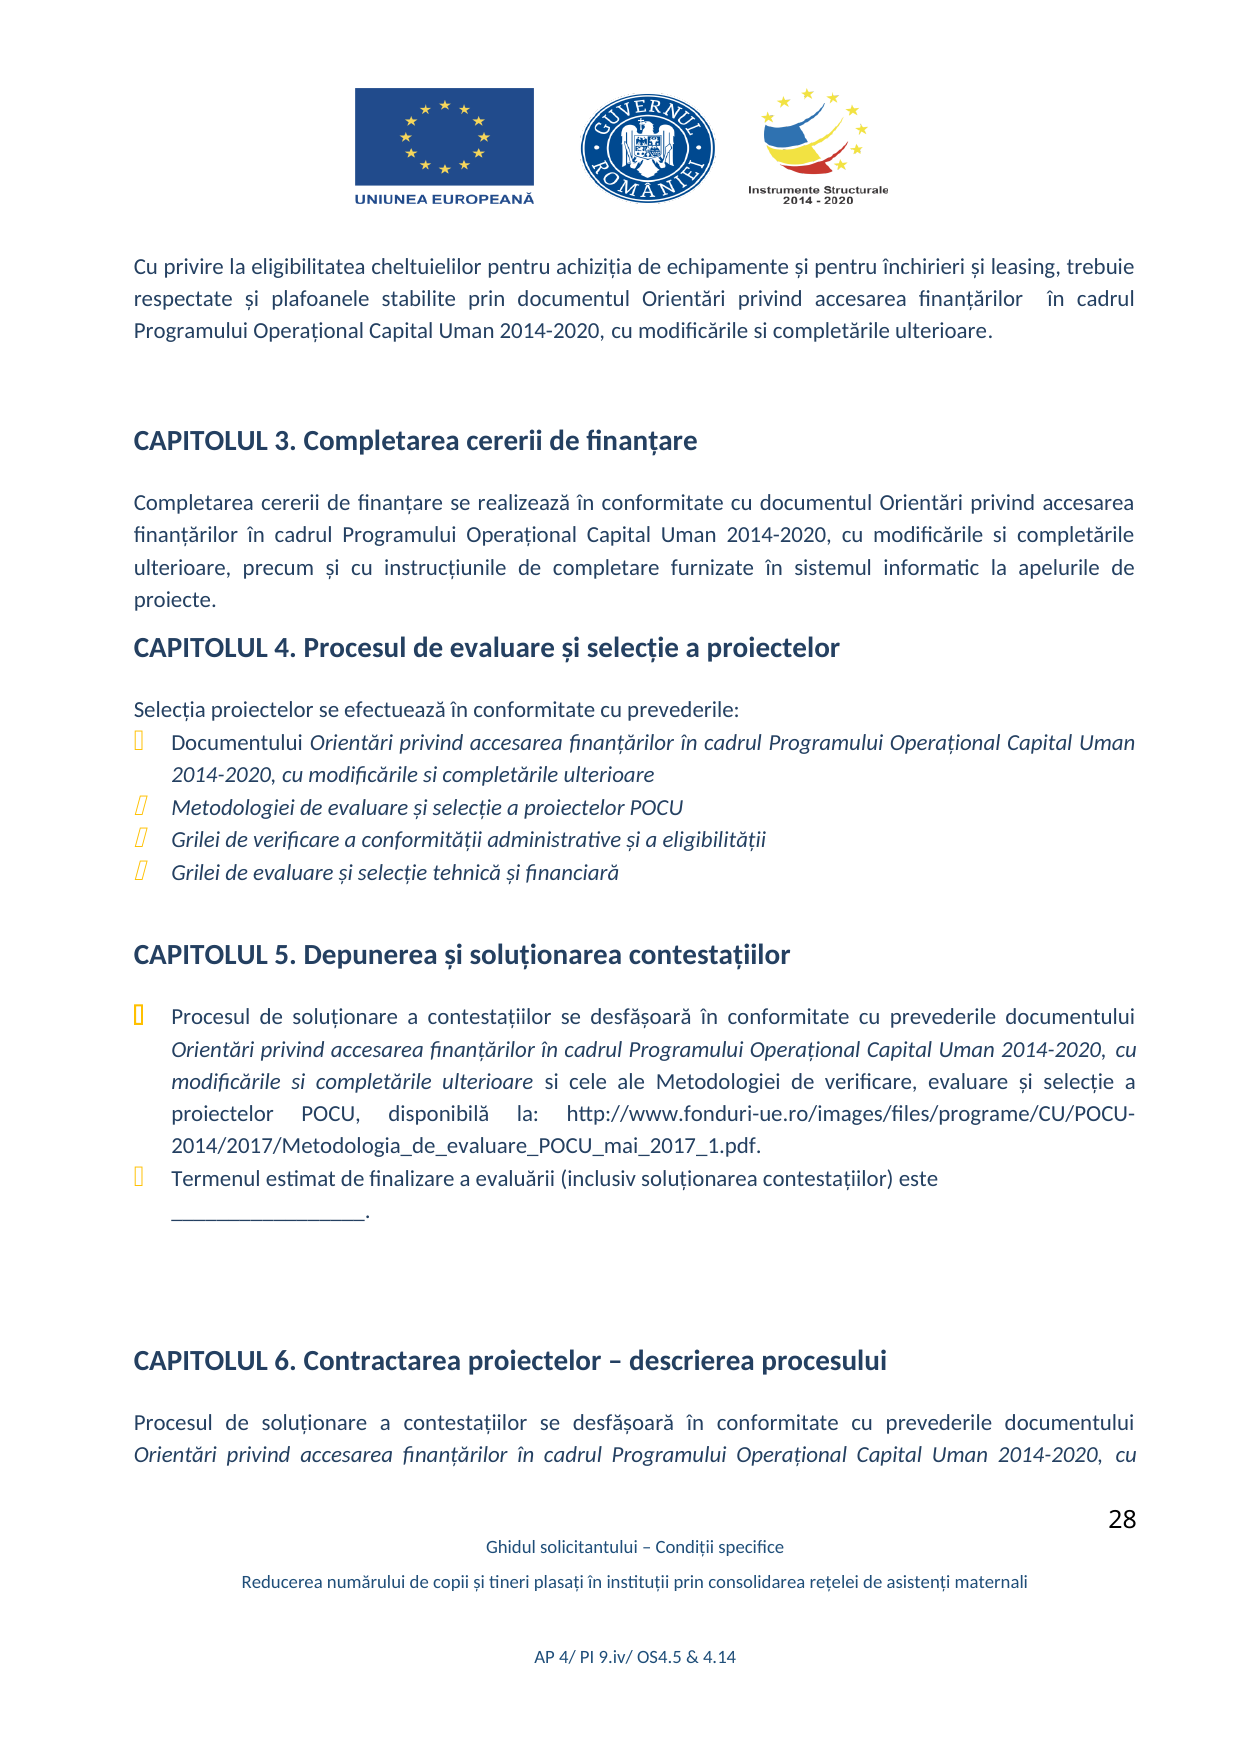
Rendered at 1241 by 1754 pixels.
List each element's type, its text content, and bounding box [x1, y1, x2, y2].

text Selecția proiectelor se efectuează în conformitate cu prevederile: [133, 696, 1137, 723]
picture [749, 88, 888, 204]
list Grilei de evaluare și selecție tehnică și financiară [133, 858, 1137, 887]
text Cu privire la eligibilitatea cheltuielilor pentru achiziția de echipamente și pentru închirieri și leasing, trebuie respectate și plafoanele stabilite prin documentul Orientări privind accesarea finanțărilor în cadrul Programului Operațional Capital Uman 2014-2020, cu modificările si completările ulterioare. [133, 252, 1137, 344]
subtitle CAPITOLUL 3. Completarea cererii de finanțare [133, 422, 1137, 458]
subtitle CAPITOLUL 5. Depunerea și soluționarea contestațiilor [133, 936, 1137, 972]
subtitle CAPITOLUL 4. Procesul de evaluare și selecție a proiectelor [133, 629, 1137, 665]
list Procesul de soluționare a contestațiilor se desfășoară în conformitate cu prevederile documentului Orientări privind accesarea finanțărilor în cadrul Programului Operațional Capital Uman 2014-2020, cu modificările si completările ulterioare si cele ale Metodologiei de verificare, evaluare și selecție a proiectelor POCU, disponibilă la: http://www.fonduri-ue.ro/images/files/programe/CU/POCU-2014/2017/Metodologia_de_evaluare_POCU_mai_2017_1.pdf. [133, 1002, 1137, 1159]
list Termenul estimat de finalizare a evaluării (inclusiv soluționarea contestațiilor) este _________________. [133, 1164, 1137, 1224]
text Completarea cererii de finanțare se realizează în conformitate cu documentul Orientări privind accesarea finanțărilor în cadrul Programului Operațional Capital Uman 2014-2020, cu modificările si completările ulterioare, precum și cu instrucțiunile de completare furnizate în sistemul informatic la apelurile de proiecte. [133, 488, 1137, 613]
subtitle CAPITOLUL 6. Contractarea proiectelor – descrierea procesului [133, 1342, 1137, 1378]
list Grilei de verificare a conformității administrative și a eligibilității [133, 826, 1137, 854]
picture [355, 88, 534, 204]
list Metodologiei de evaluare și selecție a proiectelor POCU [133, 793, 1137, 821]
picture [579, 92, 716, 204]
list Documentului Orientări privind accesarea finanțărilor în cadrul Programului Operațional Capital Uman 2014-2020, cu modificările si completările ulterioare [133, 728, 1137, 788]
